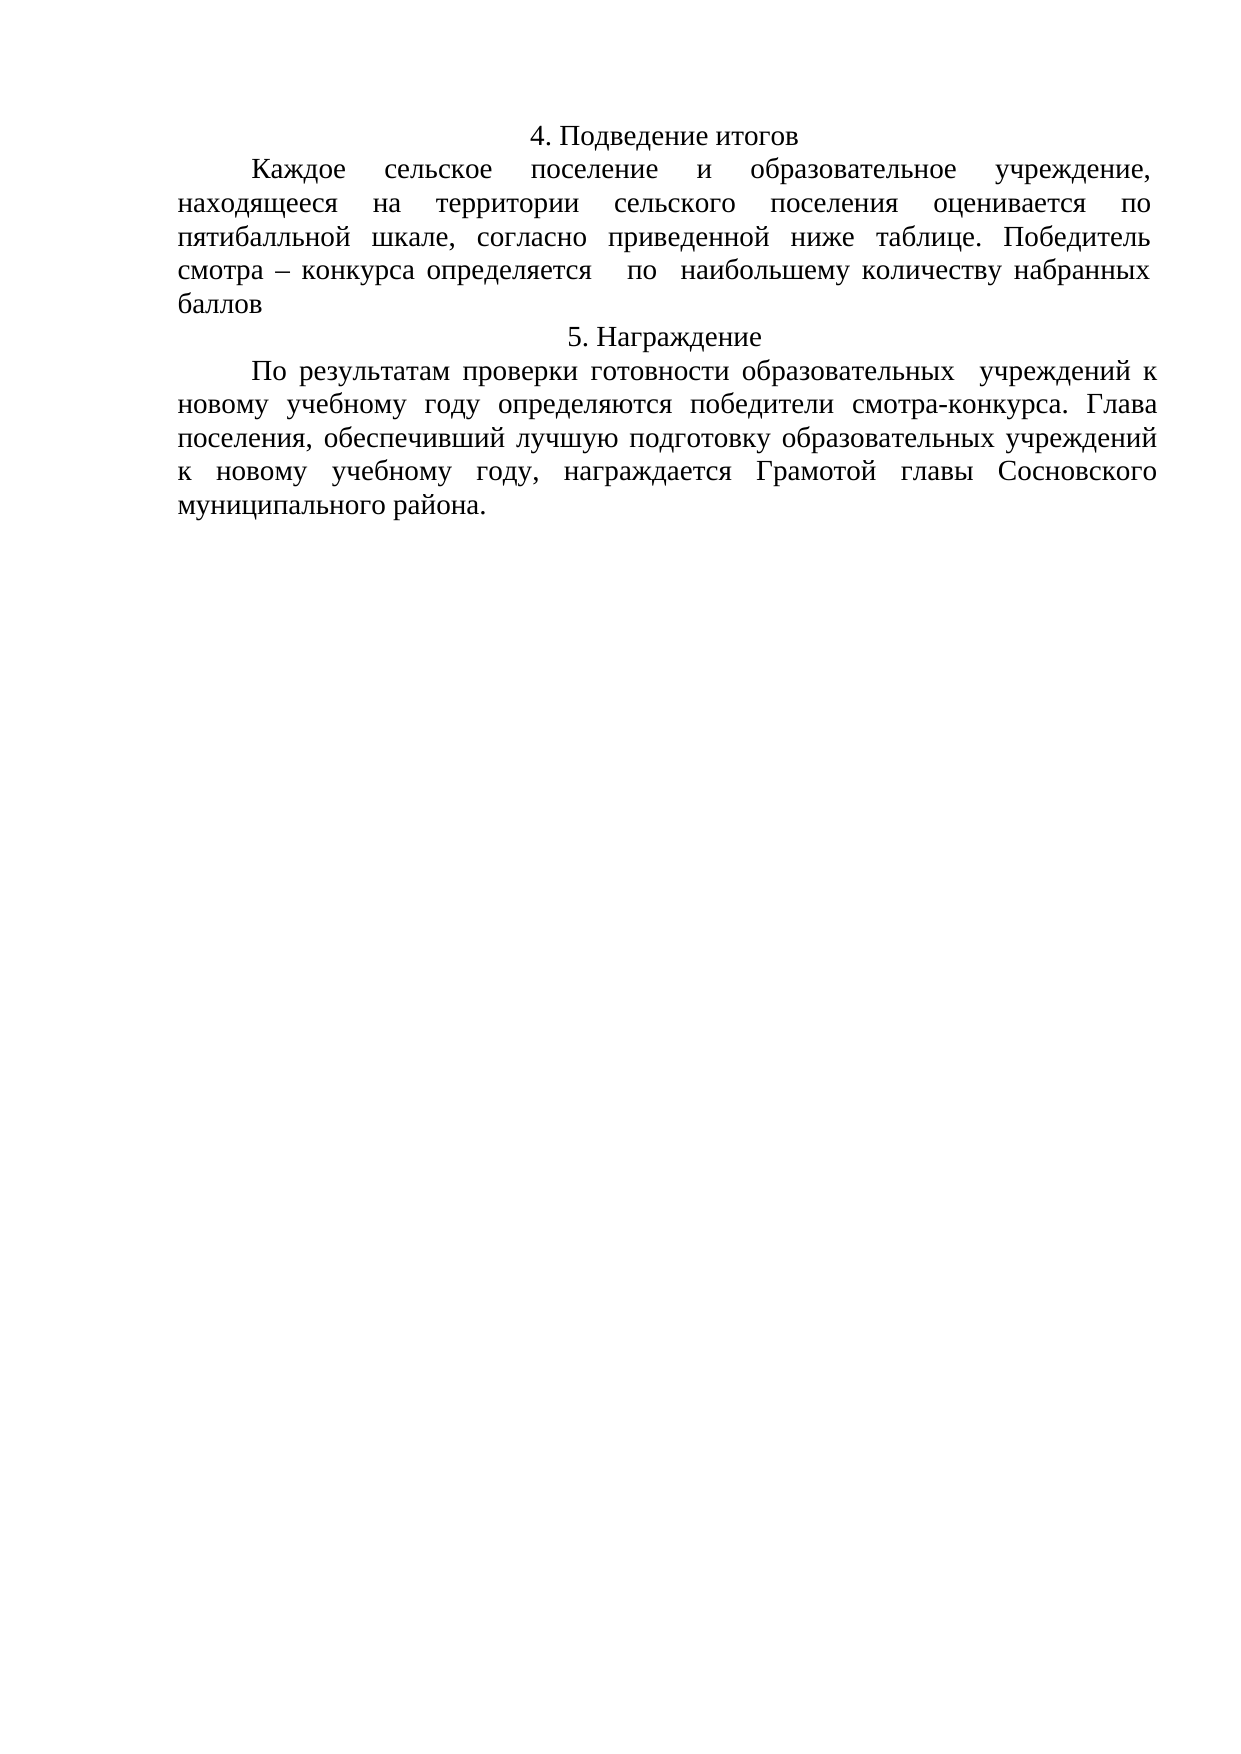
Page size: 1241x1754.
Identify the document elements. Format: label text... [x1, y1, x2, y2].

text 4. Подведение итогов [177, 118, 1152, 152]
text По результатам проверки готовности образовательных учреждений к новому учебному году определяются победители смотра-конкурса. Глава поселения, обеспечивший лучшую подготовку образовательных учреждений к новому учебному году, награждается Грамотой главы Сосновского муниципального района. [177, 353, 1158, 521]
text Каждое сельское поселение и образовательное учреждение, находящееся на территории сельского поселения оценивается по пятибалльной шкале, согласно приведенной ниже таблице. Победитель смотра – конкурса определяется по наибольшему количеству набранных баллов [177, 152, 1152, 319]
text 5. Награждение [177, 319, 1152, 353]
